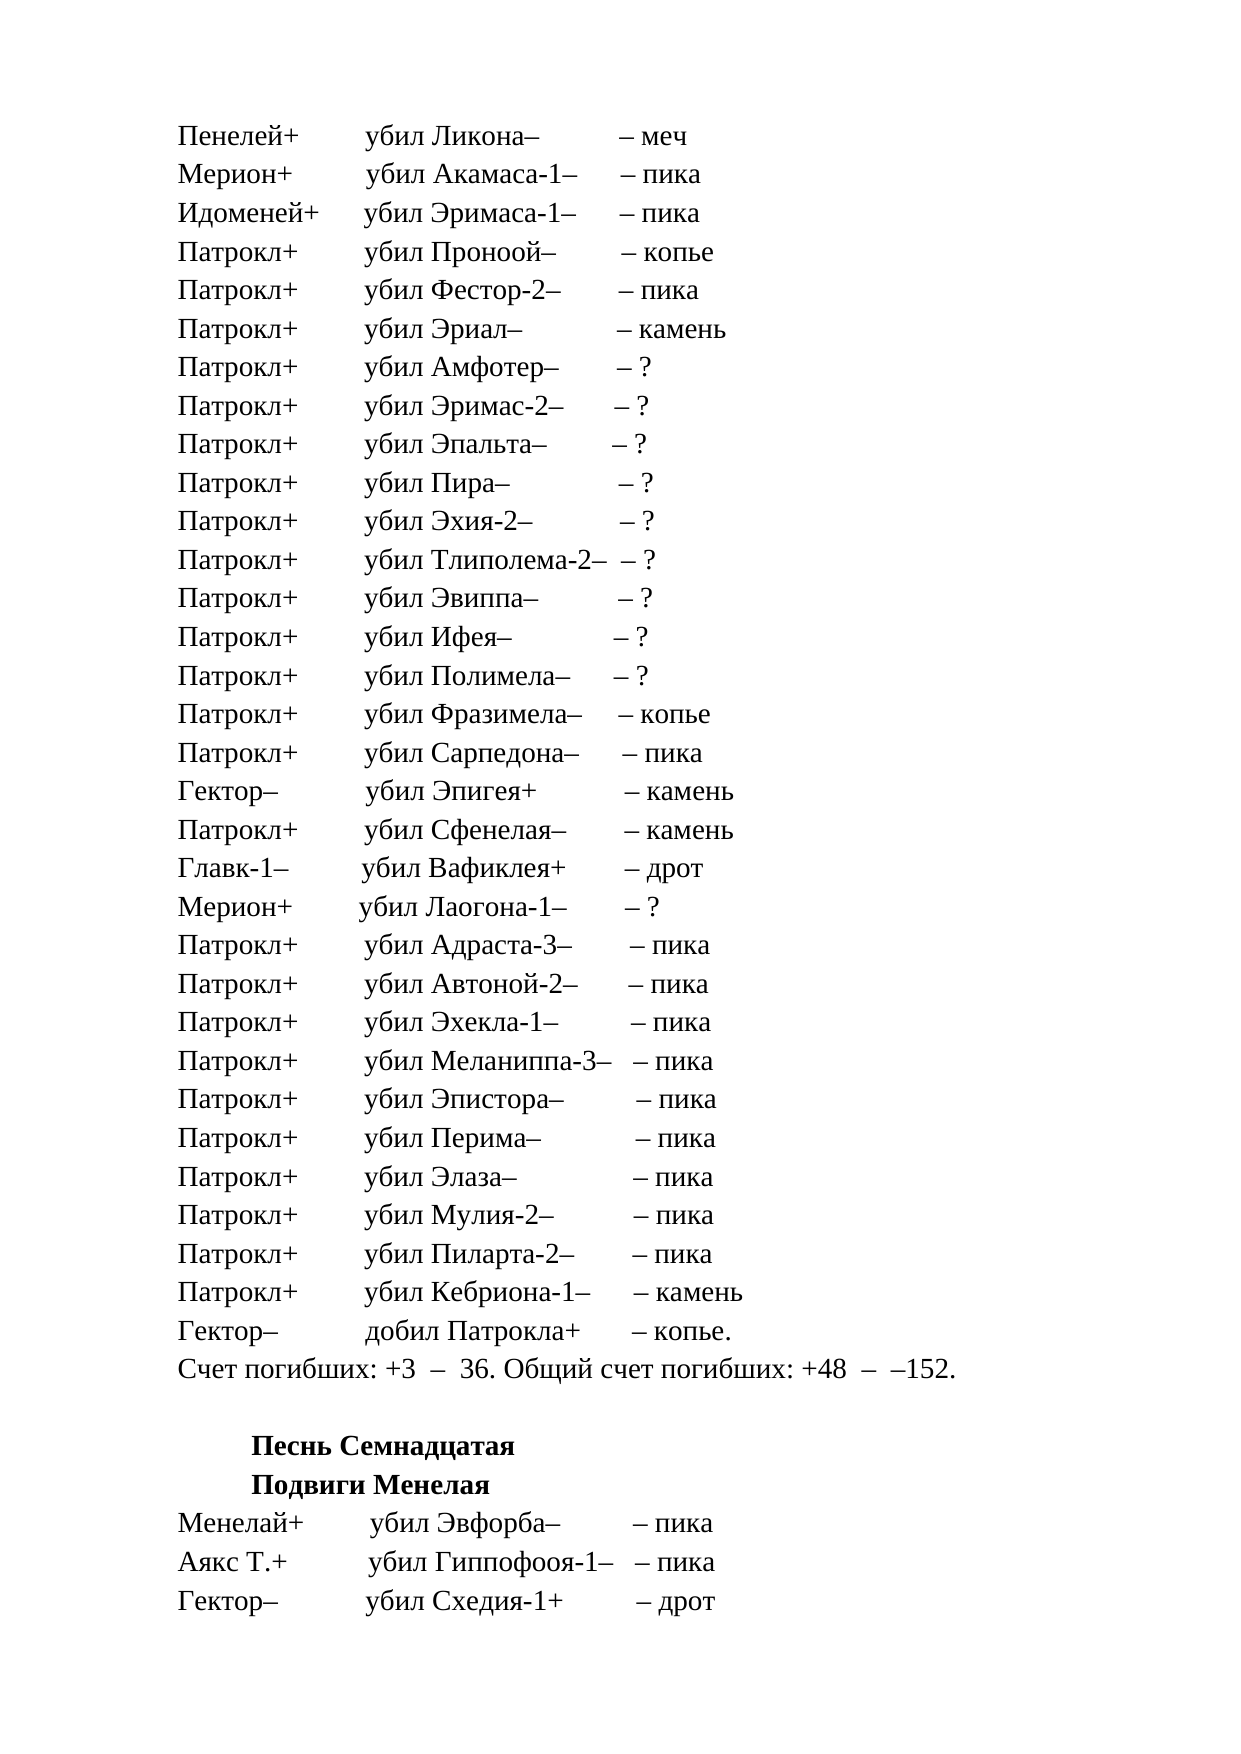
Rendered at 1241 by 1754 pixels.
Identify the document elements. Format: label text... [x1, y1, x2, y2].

text Патрокл+ убил Элаза– – пика [177, 1159, 1152, 1192]
text Патрокл+ убил Сарпедона– – пика [177, 735, 1152, 768]
text Мерион+ убил Акамаса-1– – пика [177, 157, 1152, 190]
text Идоменей+ убил Эримаса-1– – пика [177, 195, 1152, 229]
text Патрокл+ убил Эриал– – камень [177, 311, 1152, 344]
text Патрокл+ убил Эпальта– – ? [177, 426, 1152, 460]
text Менелай+ убил Эвфорба– – пика [177, 1506, 1152, 1539]
text Патрокл+ убил Проноой– – копье [177, 234, 1152, 267]
text Патрокл+ убил Амфотер– – ? [177, 349, 1152, 383]
text Гектор– убил Схедия-1+ – дрот [177, 1583, 1152, 1616]
text Патрокл+ убил Полимела– – ? [177, 658, 1152, 691]
text Патрокл+ убил Автоной-2– – пика [177, 966, 1152, 999]
text Песнь Семнадцатая [177, 1428, 1152, 1462]
text Гектор– добил Патрокла+ – копье. [177, 1313, 1152, 1346]
text Патрокл+ убил Сфенелая– – камень [177, 812, 1152, 845]
text Патрокл+ убил Меланиппа-3– – пика [177, 1043, 1152, 1077]
text Пенелей+ убил Ликона– – меч [177, 118, 1152, 152]
text Патрокл+ убил Эпистора– – пика [177, 1082, 1152, 1115]
text Патрокл+ убил Эхия-2– – ? [177, 503, 1152, 537]
text Подвиги Менелая [177, 1467, 1152, 1501]
text Аякс Т.+ убил Гиппофооя-1– – пика [177, 1544, 1152, 1578]
text Главк-1– убил Вафиклея+ – дрот [177, 850, 1152, 884]
text Патрокл+ убил Ифея– – ? [177, 619, 1152, 653]
text Патрокл+ убил Фразимела– – копье [177, 696, 1152, 730]
text Мерион+ убил Лаогона-1– – ? [177, 889, 1152, 922]
text Патрокл+ убил Фестор-2– – пика [177, 272, 1152, 306]
text Патрокл+ убил Адраста-3– – пика [177, 927, 1152, 961]
text Патрокл+ убил Мулия-2– – пика [177, 1197, 1152, 1231]
text Патрокл+ убил Пира– – ? [177, 465, 1152, 498]
text Патрокл+ убил Эхекла-1– – пика [177, 1004, 1152, 1038]
text Патрокл+ убил Пиларта-2– – пика [177, 1236, 1152, 1269]
text Патрокл+ убил Эвиппа– – ? [177, 581, 1152, 614]
text Патрокл+ убил Кебриона-1– – камень [177, 1274, 1152, 1308]
text Патрокл+ убил Перима– – пика [177, 1120, 1152, 1154]
text Патрокл+ убил Тлиполема-2– – ? [177, 542, 1152, 576]
text Патрокл+ убил Эримас-2– – ? [177, 388, 1152, 421]
text Счет погибших: +3 – 36. Общий счет погибших: +48 – –152. [177, 1351, 1152, 1385]
text Гектор– убил Эпигея+ – камень [177, 773, 1152, 807]
